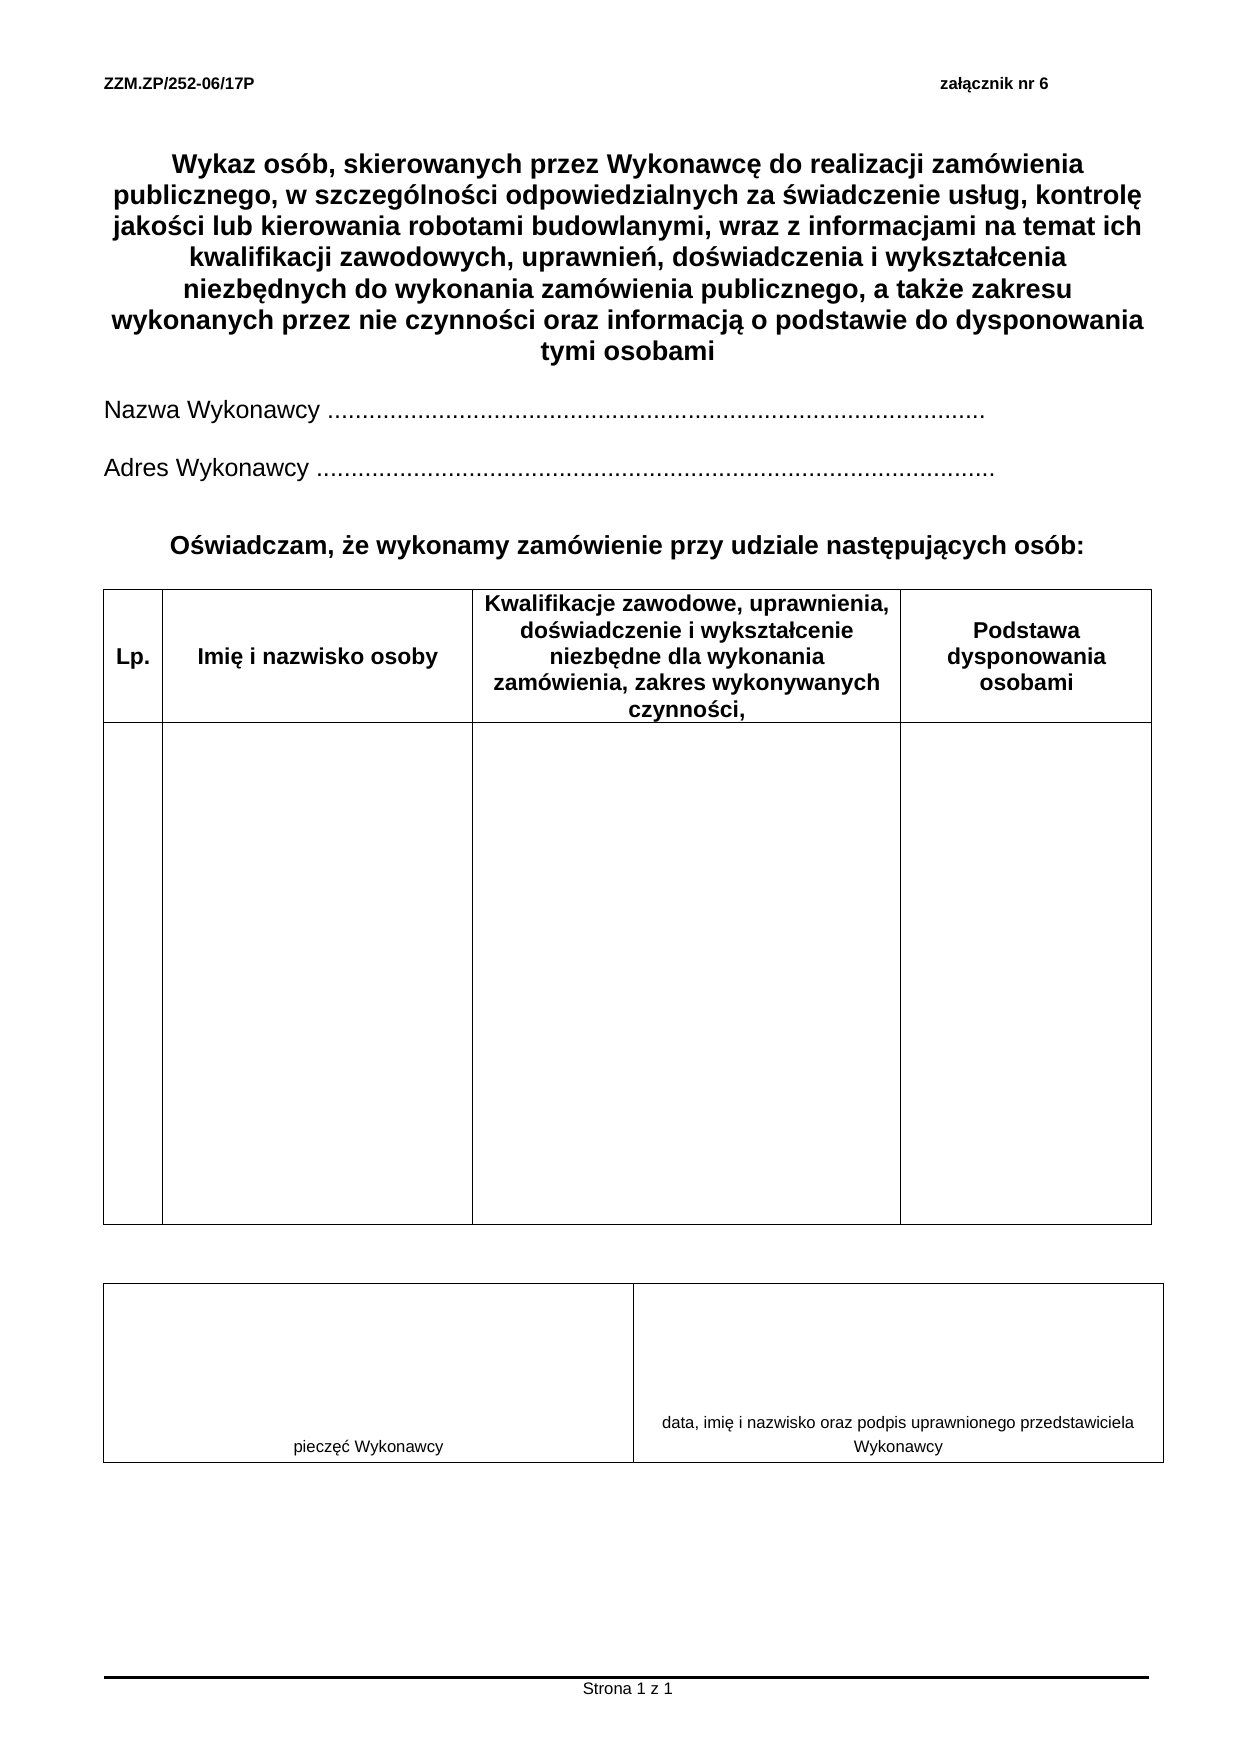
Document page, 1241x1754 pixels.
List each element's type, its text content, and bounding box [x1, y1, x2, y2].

table_header Lp. [104, 590, 162, 722]
table_header pieczęć Wykonawcy [104, 1284, 633, 1462]
table_cell [163, 723, 472, 1224]
table_header data, imię i nazwisko oraz podpis uprawnionego przedstawiciela Wykonawcy [634, 1284, 1163, 1462]
subtitle Oświadczam, że wykonamy zamówienie przy udziale następujących osób: [103, 530, 1152, 560]
text Wykaz osób, skierowanych przez Wykonawcę do realizacji zamówienia publicznego, w szczególności odpowiedzialnych za świadczenie usług, kontrolę jakości lub kierowania robotami budowlanymi, wraz z informacjami na temat ich kwalifikacji zawodowych, uprawnień, doświadczenia i wykształcenia niezbędnych do wykonania zamówienia publicznego, a także zakresu wykonanych przez nie czynności oraz informacją o podstawie do dysponowania tymi osobami [103, 148, 1152, 366]
table_cell [104, 723, 162, 1224]
table_cell [473, 723, 900, 1224]
table_header Kwalifikacje zawodowe, uprawnienia, doświadczenie i wykształcenie niezbędne dla wykonania zamówienia, zakres wykonywanych czynności, [473, 590, 900, 722]
text Nazwa Wykonawcy ............................................................................................... [103, 395, 1152, 424]
table_header Imię i nazwisko osoby [163, 590, 472, 722]
table_cell [901, 723, 1151, 1224]
table_header Podstawa dysponowania osobami [901, 590, 1151, 722]
text Adres Wykonawcy .................................................................................................. [103, 453, 1152, 481]
